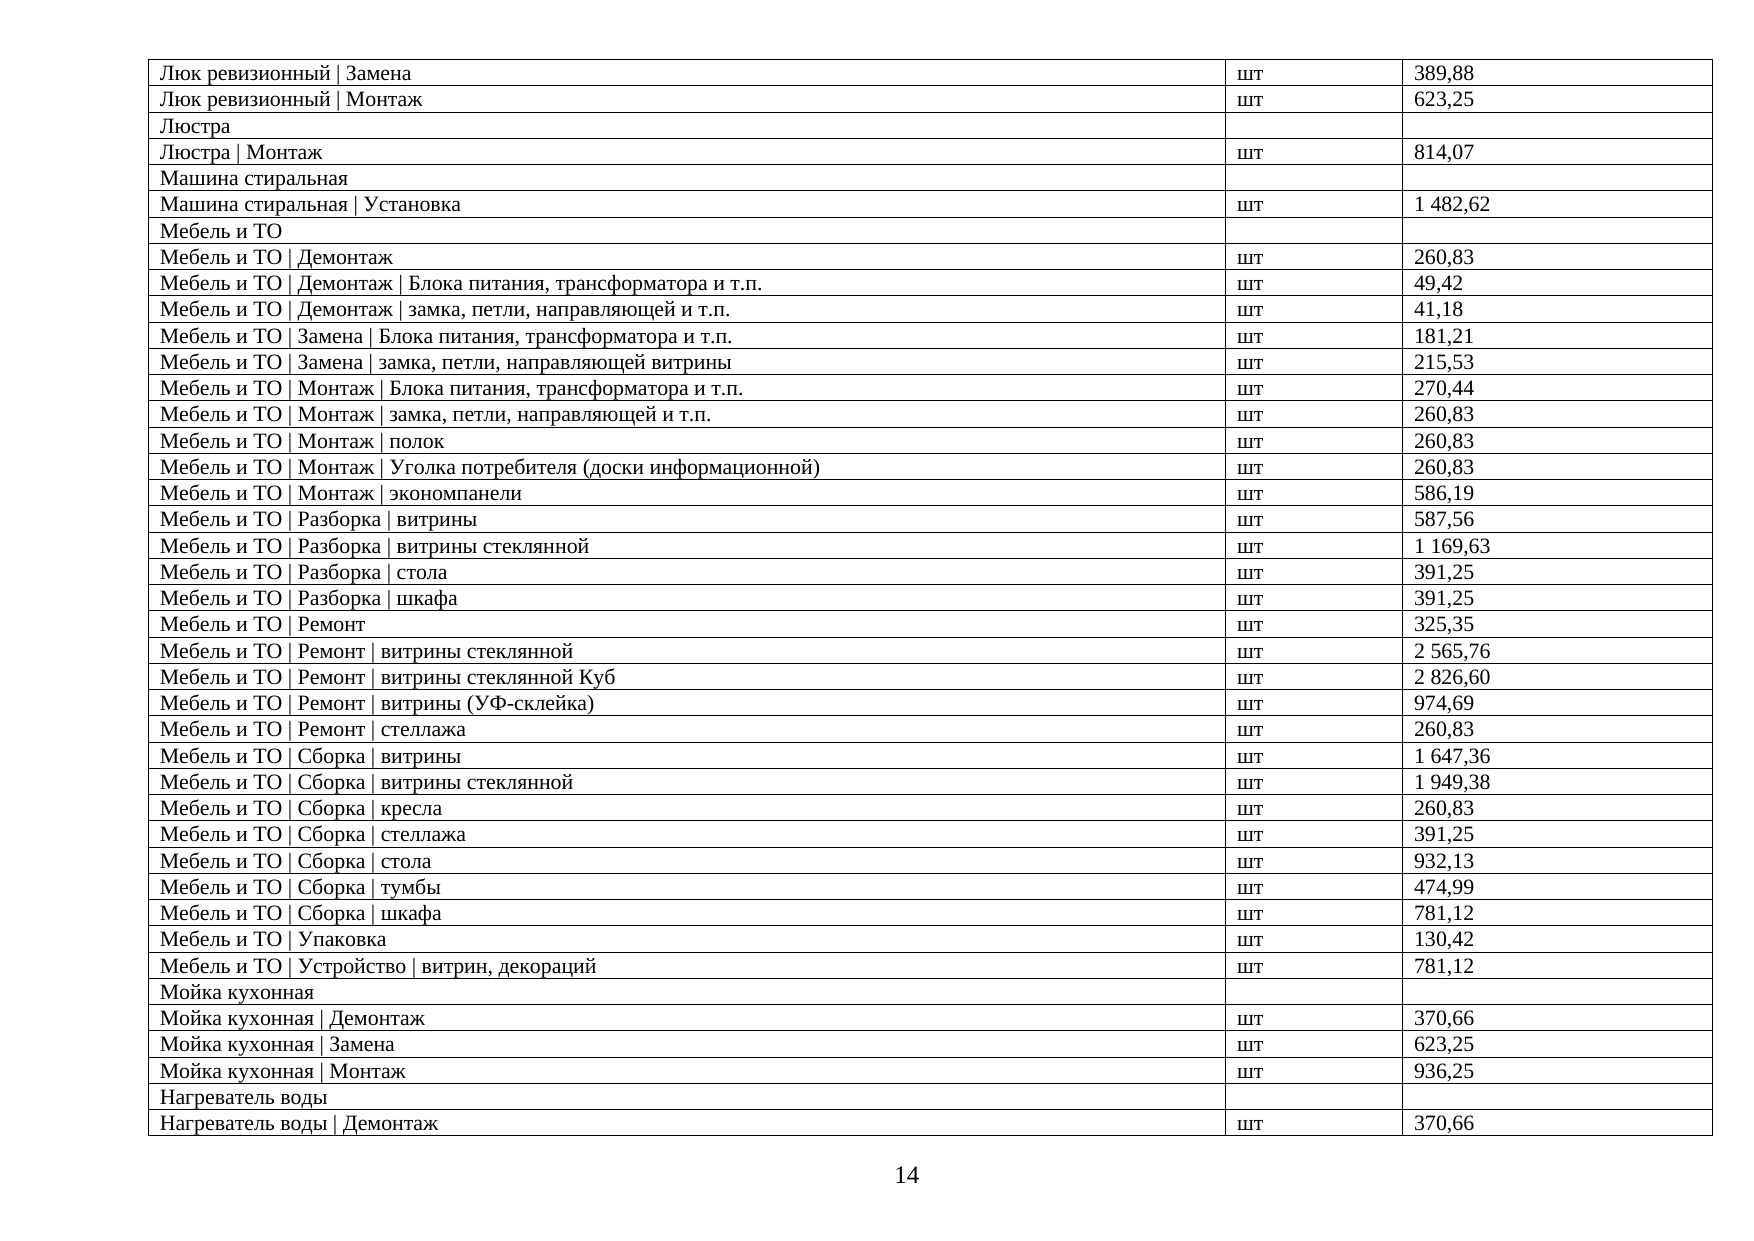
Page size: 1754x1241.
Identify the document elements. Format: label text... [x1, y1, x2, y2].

table_cell шт [1226, 86, 1402, 112]
table_cell 586,19 [1403, 480, 1712, 505]
table_cell 370,66 [1403, 1005, 1712, 1030]
table_cell шт [1226, 401, 1402, 427]
table_cell [1403, 979, 1712, 1004]
table_cell шт [1226, 323, 1402, 348]
table_cell Машина стиральная | Установка [149, 191, 1225, 217]
table_cell 260,83 [1403, 454, 1712, 479]
table_cell 932,13 [1403, 848, 1712, 873]
table_cell 2 826,60 [1403, 664, 1712, 689]
table_cell 215,53 [1403, 349, 1712, 374]
table_cell шт [1226, 244, 1402, 269]
table_cell Мебель и ТО | Ремонт | витрины стеклянной [149, 638, 1225, 663]
table_cell Мойка кухонная | Монтаж [149, 1058, 1225, 1083]
table_cell Нагреватель воды | Демонтаж [149, 1110, 1225, 1135]
table_cell 587,56 [1403, 506, 1712, 532]
table_cell Мебель и ТО [149, 218, 1225, 243]
table_cell шт [1226, 743, 1402, 768]
table_cell Люстра [149, 113, 1225, 138]
table_cell [1226, 1084, 1402, 1109]
table_cell 260,83 [1403, 716, 1712, 742]
table_cell Мебель и ТО | Сборка | кресла [149, 795, 1225, 820]
table_cell Мебель и ТО | Устройство | витрин, декораций [149, 953, 1225, 978]
table_cell 370,66 [1403, 1110, 1712, 1135]
table_cell шт [1226, 349, 1402, 374]
table_cell [1226, 979, 1402, 1004]
table_cell Машина стиральная [149, 165, 1225, 190]
table_cell 270,44 [1403, 375, 1712, 400]
table_cell [1403, 1084, 1712, 1109]
table_cell шт [1226, 900, 1402, 925]
table_cell шт [1226, 1005, 1402, 1030]
table_cell шт [1226, 664, 1402, 689]
table_cell Мойка кухонная [149, 979, 1225, 1004]
table_cell шт [1226, 953, 1402, 978]
table_cell Мебель и ТО | Монтаж | замка, петли, направляющей и т.п. [149, 401, 1225, 427]
table_cell Мебель и ТО | Монтаж | Уголка потребителя (доски информационной) [149, 454, 1225, 479]
table_cell Люк ревизионный | Замена [149, 60, 1225, 85]
table_cell [1226, 113, 1402, 138]
table_cell Мебель и ТО | Разборка | витрины [149, 506, 1225, 532]
table_cell 391,25 [1403, 559, 1712, 584]
table_cell Мебель и ТО | Демонтаж [149, 244, 1225, 269]
table_cell шт [1226, 690, 1402, 715]
table_cell 623,25 [1403, 1031, 1712, 1057]
table_cell 974,69 [1403, 690, 1712, 715]
table_cell Мебель и ТО | Сборка | витрины стеклянной [149, 769, 1225, 794]
table_cell шт [1226, 716, 1402, 742]
table_cell [1403, 113, 1712, 138]
table_cell 1 949,38 [1403, 769, 1712, 794]
table_cell шт [1226, 139, 1402, 164]
table_cell шт [1226, 296, 1402, 322]
table_cell Мебель и ТО | Демонтаж | Блока питания, трансформатора и т.п. [149, 270, 1225, 295]
table_cell 130,42 [1403, 926, 1712, 952]
table_cell Мебель и ТО | Замена | Блока питания, трансформатора и т.п. [149, 323, 1225, 348]
table_cell 260,83 [1403, 244, 1712, 269]
table_cell 474,99 [1403, 874, 1712, 899]
table_cell Люк ревизионный | Монтаж [149, 86, 1225, 112]
table_cell шт [1226, 270, 1402, 295]
table_cell шт [1226, 191, 1402, 217]
table_cell 260,83 [1403, 795, 1712, 820]
table_cell шт [1226, 821, 1402, 847]
table_cell [1403, 218, 1712, 243]
table_cell Мебель и ТО | Разборка | стола [149, 559, 1225, 584]
table_cell 936,25 [1403, 1058, 1712, 1083]
table_cell Мебель и ТО | Сборка | шкафа [149, 900, 1225, 925]
table_cell шт [1226, 559, 1402, 584]
table_cell шт [1226, 1110, 1402, 1135]
table_cell 389,88 [1403, 60, 1712, 85]
table_cell Мебель и ТО | Сборка | стола [149, 848, 1225, 873]
table_cell шт [1226, 926, 1402, 952]
table_cell шт [1226, 848, 1402, 873]
table_cell [1403, 165, 1712, 190]
table_cell Мебель и ТО | Ремонт | витрины стеклянной Куб [149, 664, 1225, 689]
table_cell 1 169,63 [1403, 533, 1712, 558]
table_cell [1226, 165, 1402, 190]
table_cell 391,25 [1403, 821, 1712, 847]
table_cell Мебель и ТО | Монтаж | экономпанели [149, 480, 1225, 505]
table_cell 781,12 [1403, 900, 1712, 925]
table_cell шт [1226, 611, 1402, 637]
table_cell Мебель и ТО | Упаковка [149, 926, 1225, 952]
table_cell шт [1226, 428, 1402, 453]
table_cell 41,18 [1403, 296, 1712, 322]
table_cell шт [1226, 874, 1402, 899]
table_cell 260,83 [1403, 401, 1712, 427]
table_cell шт [1226, 60, 1402, 85]
table_cell 260,83 [1403, 428, 1712, 453]
table_cell [1226, 218, 1402, 243]
table_cell шт [1226, 480, 1402, 505]
table_cell Нагреватель воды [149, 1084, 1225, 1109]
table_cell Мебель и ТО | Демонтаж | замка, петли, направляющей и т.п. [149, 296, 1225, 322]
table_cell 814,07 [1403, 139, 1712, 164]
table_cell Мебель и ТО | Замена | замка, петли, направляющей витрины [149, 349, 1225, 374]
table_cell 1 647,36 [1403, 743, 1712, 768]
table_cell 2 565,76 [1403, 638, 1712, 663]
table_cell шт [1226, 506, 1402, 532]
table_cell 1 482,62 [1403, 191, 1712, 217]
table_cell Мойка кухонная | Демонтаж [149, 1005, 1225, 1030]
table_cell Мебель и ТО | Ремонт | стеллажа [149, 716, 1225, 742]
table_cell шт [1226, 795, 1402, 820]
table_cell шт [1226, 454, 1402, 479]
table_cell Мебель и ТО | Разборка | витрины стеклянной [149, 533, 1225, 558]
table_cell шт [1226, 585, 1402, 610]
table_cell Мебель и ТО | Разборка | шкафа [149, 585, 1225, 610]
table_cell Мебель и ТО | Сборка | стеллажа [149, 821, 1225, 847]
table_cell Мебель и ТО | Ремонт | витрины (УФ-склейка) [149, 690, 1225, 715]
table_cell 181,21 [1403, 323, 1712, 348]
table_cell 781,12 [1403, 953, 1712, 978]
table_cell Люстра | Монтаж [149, 139, 1225, 164]
table_cell шт [1226, 638, 1402, 663]
table_cell 391,25 [1403, 585, 1712, 610]
table_cell Мебель и ТО | Монтаж | Блока питания, трансформатора и т.п. [149, 375, 1225, 400]
table_cell Мебель и ТО | Ремонт [149, 611, 1225, 637]
table_cell шт [1226, 1031, 1402, 1057]
table_cell шт [1226, 769, 1402, 794]
table_cell Мебель и ТО | Сборка | тумбы [149, 874, 1225, 899]
table_cell шт [1226, 533, 1402, 558]
table_cell 623,25 [1403, 86, 1712, 112]
table_cell Мебель и ТО | Сборка | витрины [149, 743, 1225, 768]
table_cell Мойка кухонная | Замена [149, 1031, 1225, 1057]
table_cell 49,42 [1403, 270, 1712, 295]
table_cell шт [1226, 1058, 1402, 1083]
table_cell Мебель и ТО | Монтаж | полок [149, 428, 1225, 453]
table_cell шт [1226, 375, 1402, 400]
table_cell 325,35 [1403, 611, 1712, 637]
